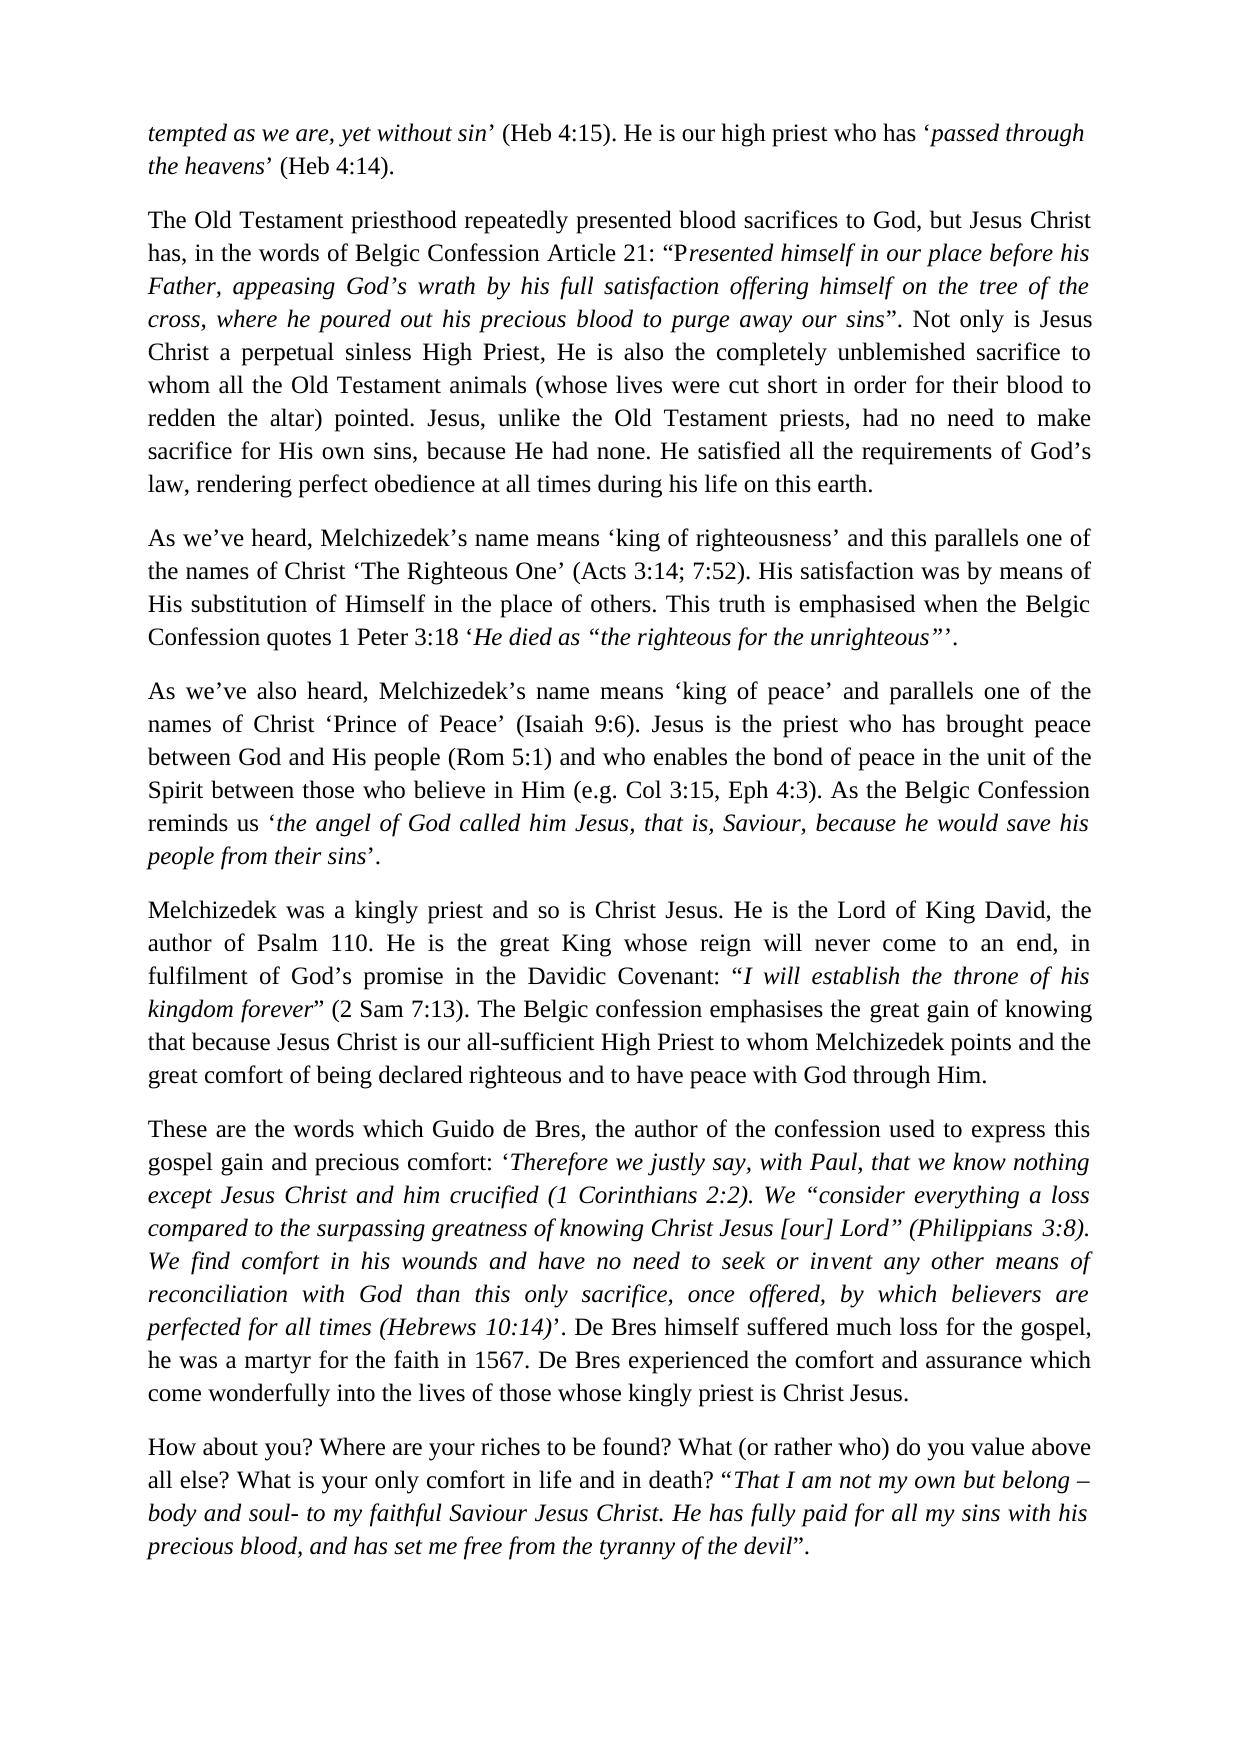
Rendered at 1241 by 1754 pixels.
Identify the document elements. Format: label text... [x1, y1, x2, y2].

text As we’ve also heard, Melchizedek’s name means ‘king of peace’ and parallels one of the names of Christ ‘Prince of Peace’ (Isaiah 9:6). Jesus is the priest who has brought peace between God and His people (Rom 5:1) and who enables the bond of peace in the unit of the Spirit between those who believe in Him (e.g. Col 3:15, Eph 4:3). As the Belgic Confession reminds us ‘the angel of God called him Jesus, that is, Saviour, because he would save his people from their sins’. [148, 676, 1092, 870]
text How about you? Where are your riches to be found? What (or rather who) do you value above all else? What is your only comfort in life and in death? “That I am not my own but belong – body and soul- to my faithful Saviour Jesus Christ. He has fully paid for all my sins with his precious blood, and has set me free from the tyranny of the devil”. [148, 1432, 1092, 1560]
text Melchizedek was a kingly priest and so is Christ Jesus. He is the Lord of King David, the author of Psalm 110. He is the great King whose reign will never come to an end, in fulfilment of God’s promise in the Davidic Covenant: “I will establish the throne of his kingdom forever” (2 Sam 7:13). The Belgic confession emphasises the great gain of knowing that because Jesus Christ is our all-sufficient High Priest to whom Melchizedek points and the great comfort of being declared righteous and to have peace with God through Him. [148, 895, 1092, 1089]
text These are the words which Guido de Bres, the author of the confession used to express this gospel gain and precious comfort: ‘Therefore we justly say, with Paul, that we know nothing except Jesus Christ and him crucified (1 Corinthians 2:2). We “consider everything a loss compared to the surpassing greatness of knowing Christ Jesus [our] Lord” (Philippians 3:8). We find comfort in his wounds and have no need to seek or invent any other means of reconciliation with God than this only sacrifice, once offered, by which believers are perfected for all times (Hebrews 10:14)’. De Bres himself suffered much loss for the gospel, he was a martyr for the faith in 1567. De Bres experienced the comfort and assurance which come wonderfully into the lives of those whose kingly priest is Christ Jesus. [148, 1114, 1092, 1407]
text The Old Testament priesthood repeatedly presented blood sacrifices to God, but Jesus Christ has, in the words of Belgic Confession Article 21: “Presented himself in our place before his Father, appeasing God’s wrath by his full satisfaction offering himself on the tree of the cross, where he poured out his precious blood to purge away our sins”. Not only is Jesus Christ a perpetual sinless High Priest, He is also the completely unblemished sacrifice to whom all the Old Testament animals (whose lives were cut short in order for their blood to redden the altar) pointed. Jesus, unlike the Old Testament priests, had no need to make sacrifice for His own sins, because He had none. He satisfied all the requirements of God’s law, rendering perfect obedience at all times during his life on this earth. [148, 205, 1092, 498]
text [148, 118, 1092, 180]
text As we’ve heard, Melchizedek’s name means ‘king of righteousness’ and this parallels one of the names of Christ ‘The Righteous One’ (Acts 3:14; 7:52). His satisfaction was by means of His substitution of Himself in the place of others. This truth is emphasised when the Belgic Confession quotes 1 Peter 3:18 ‘He died as “the righteous for the unrighteous”’. [148, 523, 1092, 651]
